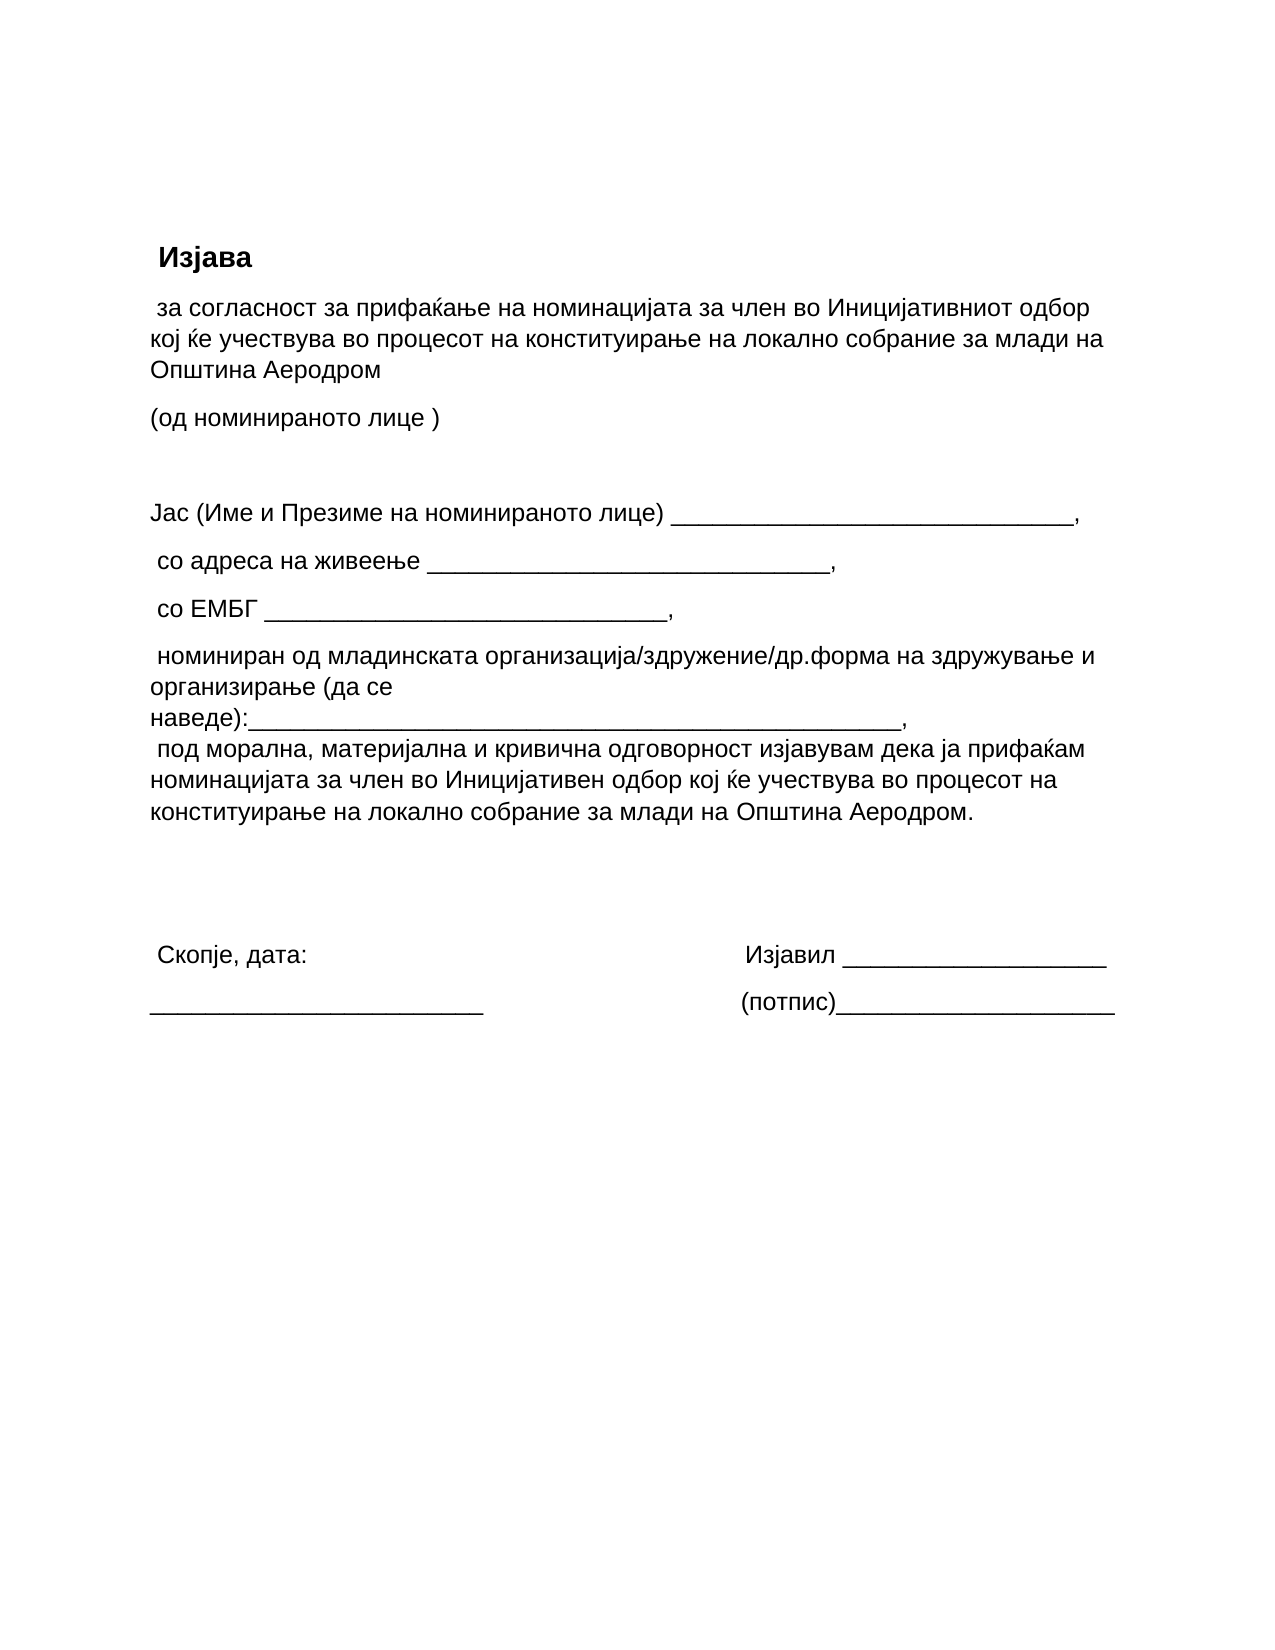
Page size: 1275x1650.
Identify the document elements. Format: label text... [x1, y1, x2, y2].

text со адреса на живеење _____________________________, [150, 546, 1125, 575]
text (од номинираното лице ) [150, 403, 1125, 432]
text со ЕМБГ _____________________________, [150, 594, 1125, 622]
text Изјава [150, 240, 1125, 274]
text номиниран од младинската организација/здружение/др.форма на здружување и организирање (да се наведе):_______________________________________________, под морална, материјална и кривична одговорност изјавувам дека ја прифаќам номинацијата за член во Иницијативен одбор кој ќе учествува во процесот на конституирање на локално собрание за млади на Општина Аеродром. [150, 641, 1125, 825]
text Скопје, дата: Изјавил ___________________ [150, 940, 1125, 968]
text за согласност за прифаќање на номинацијата за член во Иницијативниот одбор кој ќе учествува во процесот на конституирање на локално собрание за млади на Општина Aeродром [150, 293, 1125, 384]
text Јас (Име и Презиме на номинираното лице) _____________________________, [150, 498, 1125, 527]
text ________________________ (потпис)____________________ [150, 987, 1125, 1016]
